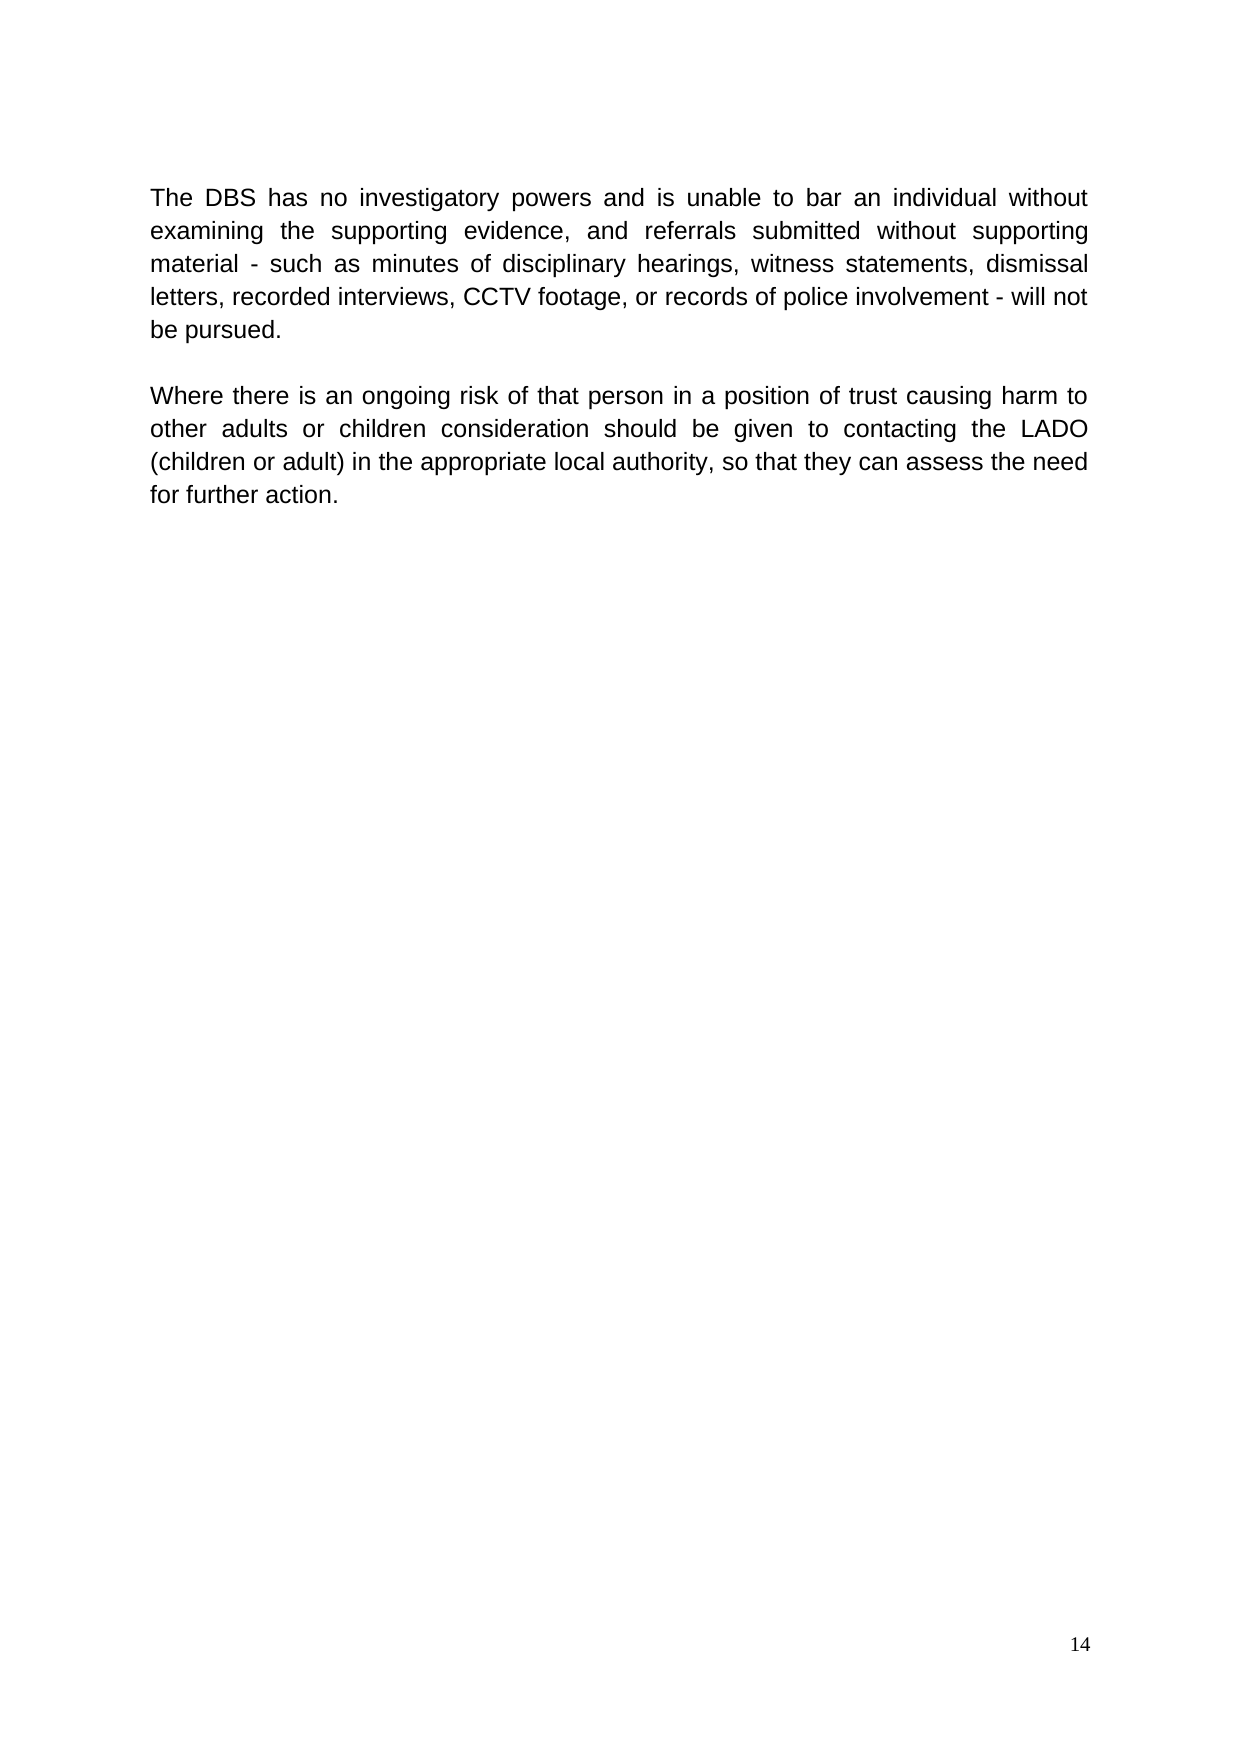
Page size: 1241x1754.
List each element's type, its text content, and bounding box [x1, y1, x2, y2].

text Where there is an ongoing risk of that person in a position of trust causing harm to other adults or children consideration should be given to contacting the LADO (children or adult) in the appropriate local authority, so that they can assess the need for further action. [150, 381, 1090, 509]
text The DBS has no investigatory powers and is unable to bar an individual without examining the supporting evidence, and referrals submitted without supporting material - such as minutes of disciplinary hearings, witness statements, dismissal letters, recorded interviews, CCTV footage, or records of police involvement - will not be pursued. [150, 183, 1090, 344]
